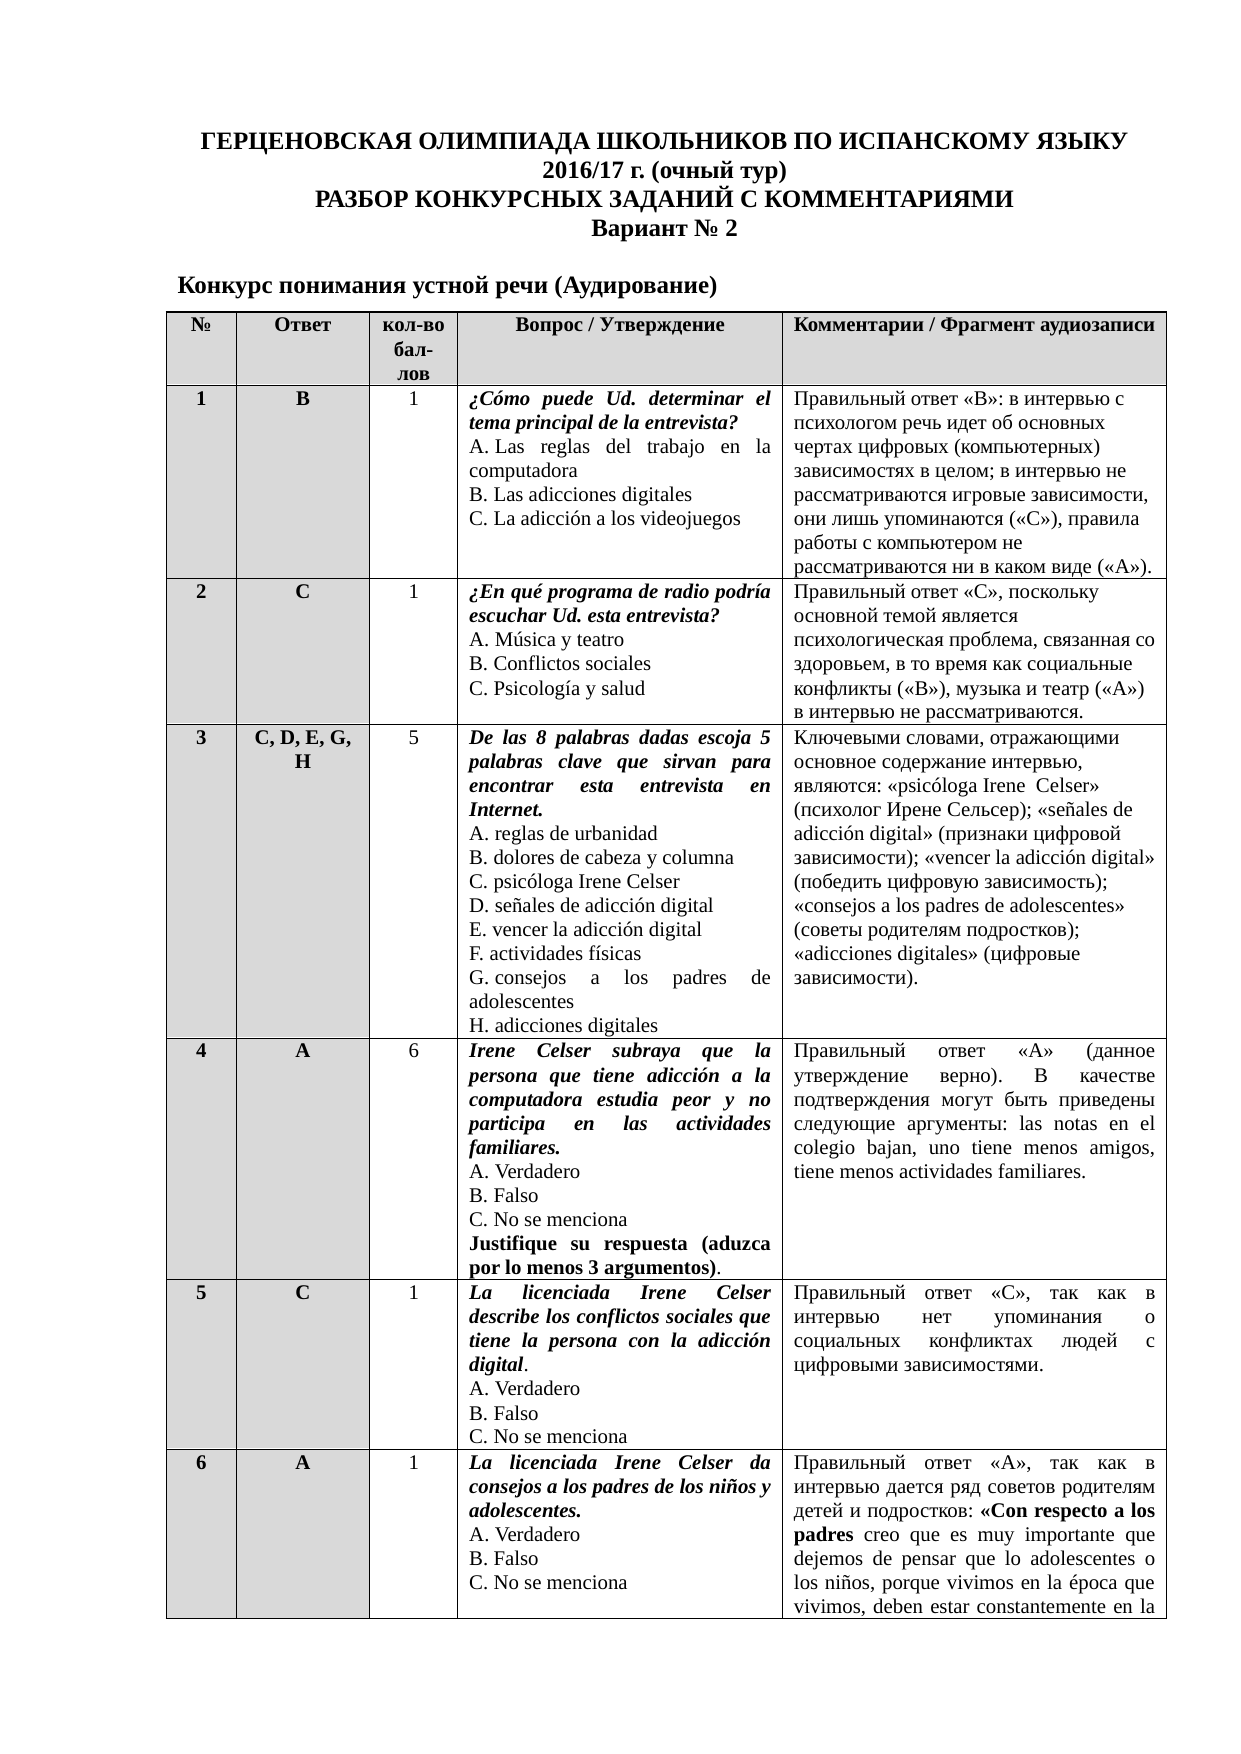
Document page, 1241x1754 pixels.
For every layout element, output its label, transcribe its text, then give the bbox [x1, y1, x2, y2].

table_cell 6 [167, 1450, 236, 1618]
table_cell C [237, 1280, 369, 1448]
table_cell 1 [370, 579, 457, 723]
table_header Ответ [237, 313, 369, 384]
table_cell B [237, 386, 369, 578]
text 2016/17 г. (очный тур) [177, 155, 1152, 184]
table_cell 1 [370, 1450, 457, 1618]
text ГЕРЦЕНОВСКАЯ ОЛИМПИАДА ШКОЛЬНИКОВ ПО ИСПАНСКОМУ ЯЗЫКУ [177, 126, 1152, 155]
table_cell 3 [167, 725, 236, 1037]
table_cell De las 8 palabras dadas escoja 5 palabras clave que sirvan para encontrar esta entrevista en Internet. A. reglas de urbanidad B. dolores de cabeza y columna C. psicóloga Irene Celser D. señales de adicción digital E. vencer la adicción digital F. actividades físicas G. consejos a los padres de adolescentes H. adicciones digitales [458, 725, 782, 1037]
text Конкурс понимания устной речи (Аудирование) [177, 270, 1152, 299]
table_cell 1 [370, 386, 457, 578]
table_cell ¿En qué programa de radio podría escuchar Ud. esta entrevista? A. Música y teatro B. Conflictos sociales C. Psicología y salud [458, 579, 782, 723]
table_header № [167, 313, 236, 384]
table_cell Правильный ответ «B»: в интервью с психологом речь идет об основных чертах цифровых (компьютерных) зависимостях в целом; в интервью не рассматриваются игровые зависимости, они лишь упоминаются («C»), правила работы с компьютером не рассматриваются ни в каком виде («A»). [783, 386, 1166, 578]
table_cell Irene Celser subraya que la persona que tiene adicción a la computadora estudia peor y no participa en las actividades familiares. A. Verdadero B. Falso C. No se menciona Justifique su respuesta (aduzca por lo menos 3 argumentos). [458, 1039, 782, 1279]
table_cell 5 [167, 1280, 236, 1448]
table_cell ¿Cómo puede Ud. determinar el tema principal de la entrevista? A. Las reglas del trabajo en la computadora B. Las adicciones digitales C. La adicción a los videojuegos [458, 386, 782, 578]
table_header Комментарии / Фрагмент аудиозаписи [783, 313, 1166, 384]
table_header Вопрос / Утверждение [458, 313, 782, 384]
table_cell La licenciada Irene Celser describe los conflictos sociales que tiene la persona con la adicción digital. A. Verdadero B. Falso C. No se menciona [458, 1280, 782, 1448]
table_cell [783, 1450, 1166, 1618]
table_cell A [237, 1450, 369, 1618]
table_cell Правильный ответ «С», так как в интервью нет упоминания о социальных конфликтах людей с цифровыми зависимостями. [783, 1280, 1166, 1448]
text РАЗБОР КОНКУРСНЫХ ЗАДАНИЙ С КОММЕНТАРИЯМИ [177, 184, 1152, 213]
text Вариант № 2 [177, 213, 1152, 241]
table_header кол-во бал-лов [370, 313, 457, 384]
table_cell 2 [167, 579, 236, 723]
table_cell 5 [370, 725, 457, 1037]
table_cell A [237, 1039, 369, 1279]
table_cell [458, 1450, 782, 1618]
table_cell Ключевыми словами, отражающими основное содержание интервью, являются: «psicóloga Irene Celser» (психолог Ирене Сельсер); «señales de adicción digital» (признаки цифровой зависимости); «vencer la adicción digital» (победить цифровую зависимость); «consejos a los padres de adolescentes» (советы родителям подростков); «adicciones digitales» (цифровые зависимости). [783, 725, 1166, 1037]
table_cell Правильный ответ «А» (данное утверждение верно). В качестве подтверждения могут быть приведены следующие аргументы: las notas en el colegio bajan, uno tiene menos amigos, tiene menos actividades familiares. [783, 1039, 1166, 1279]
table_cell Правильный ответ «C», поскольку основной темой является психологическая проблема, связанная со здоровьем, в то время как социальные конфликты («В»), музыка и театр («А») в интервью не рассматриваются. [783, 579, 1166, 723]
table_cell C [237, 579, 369, 723]
table_cell C, D, E, G, H [237, 725, 369, 1037]
table_cell 6 [370, 1039, 457, 1279]
table_cell 4 [167, 1039, 236, 1279]
table_cell 1 [370, 1280, 457, 1448]
table_cell 1 [167, 386, 236, 578]
